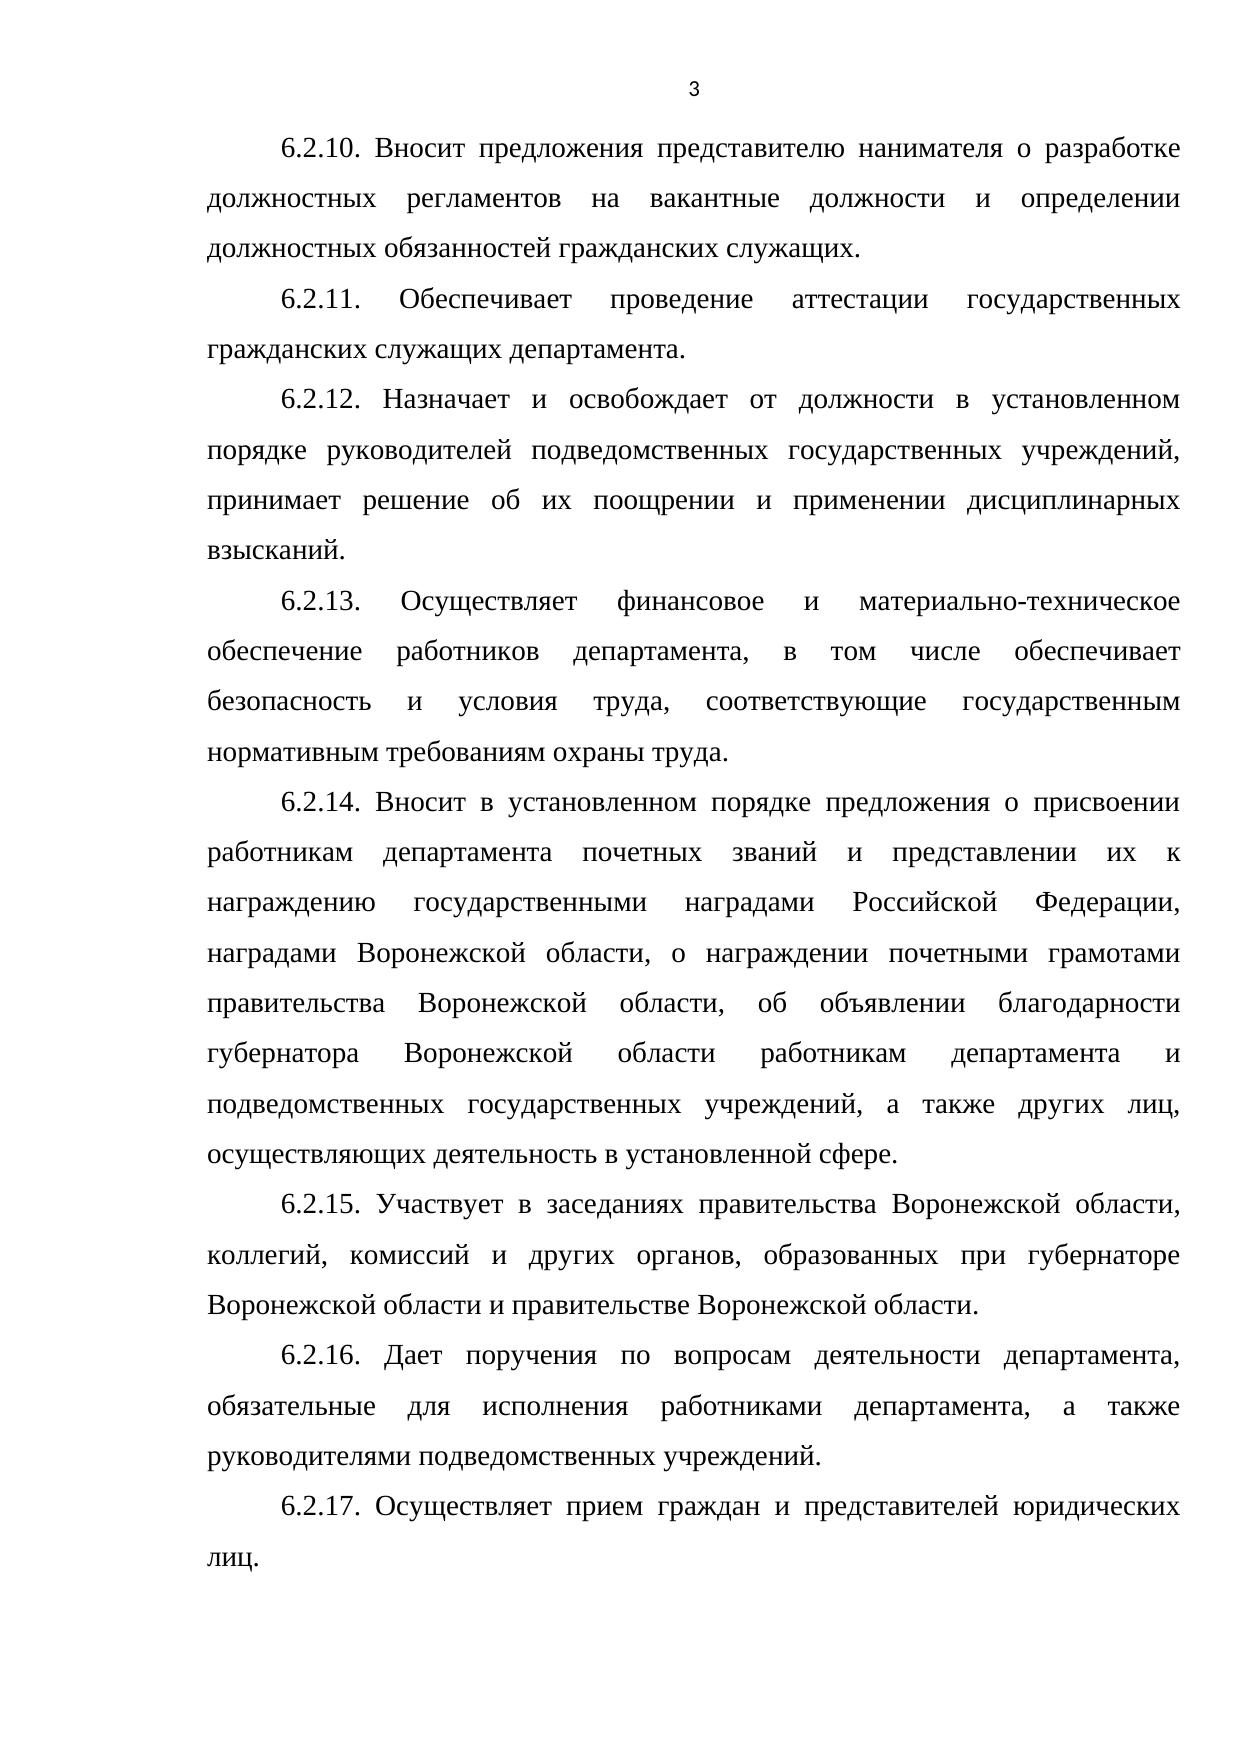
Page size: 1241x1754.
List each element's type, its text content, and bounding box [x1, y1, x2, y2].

text 6.2.14. Вносит в установленном порядке предложения о присвоении работникам департамента почетных званий и представлении их к награждению государственными наградами Российской Федерации, наградами Воронежской области, о награждении почетными грамотами правительства Воронежской области, об объявлении благодарности губернатора Воронежской области работникам департамента и подведомственных государственных учреждений, а также других лиц, осуществляющих деятельность в установленной сфере. [207, 784, 1181, 1170]
text 6.2.17. Осуществляет прием граждан и представителей юридических лиц. [207, 1488, 1181, 1572]
text 6.2.16. Дает поручения по вопросам деятельности департамента, обязательные для исполнения работниками департамента, а также руководителями подведомственных учреждений. [207, 1337, 1181, 1472]
text 6.2.13. Осуществляет финансовое и материально-техническое обеспечение работников департамента, в том числе обеспечивает безопасность и условия труда, соответствующие государственным нормативным требованиям охраны труда. [207, 583, 1181, 767]
text 6.2.10. Вносит предложения представителю нанимателя о разработке должностных регламентов на вакантные должности и определении должностных обязанностей гражданских служащих. [207, 130, 1181, 264]
text 6.2.11. Обеспечивает проведение аттестации государственных гражданских служащих департамента. [207, 281, 1181, 365]
text 6.2.12. Назначает и освобождает от должности в установленном порядке руководителей подведомственных государственных учреждений, принимает решение об их поощрении и применении дисциплинарных взысканий. [207, 381, 1181, 566]
text 6.2.15. Участвует в заседаниях правительства Воронежской области, коллегий, комиссий и других органов, образованных при губернаторе Воронежской области и правительстве Воронежской области. [207, 1186, 1181, 1321]
